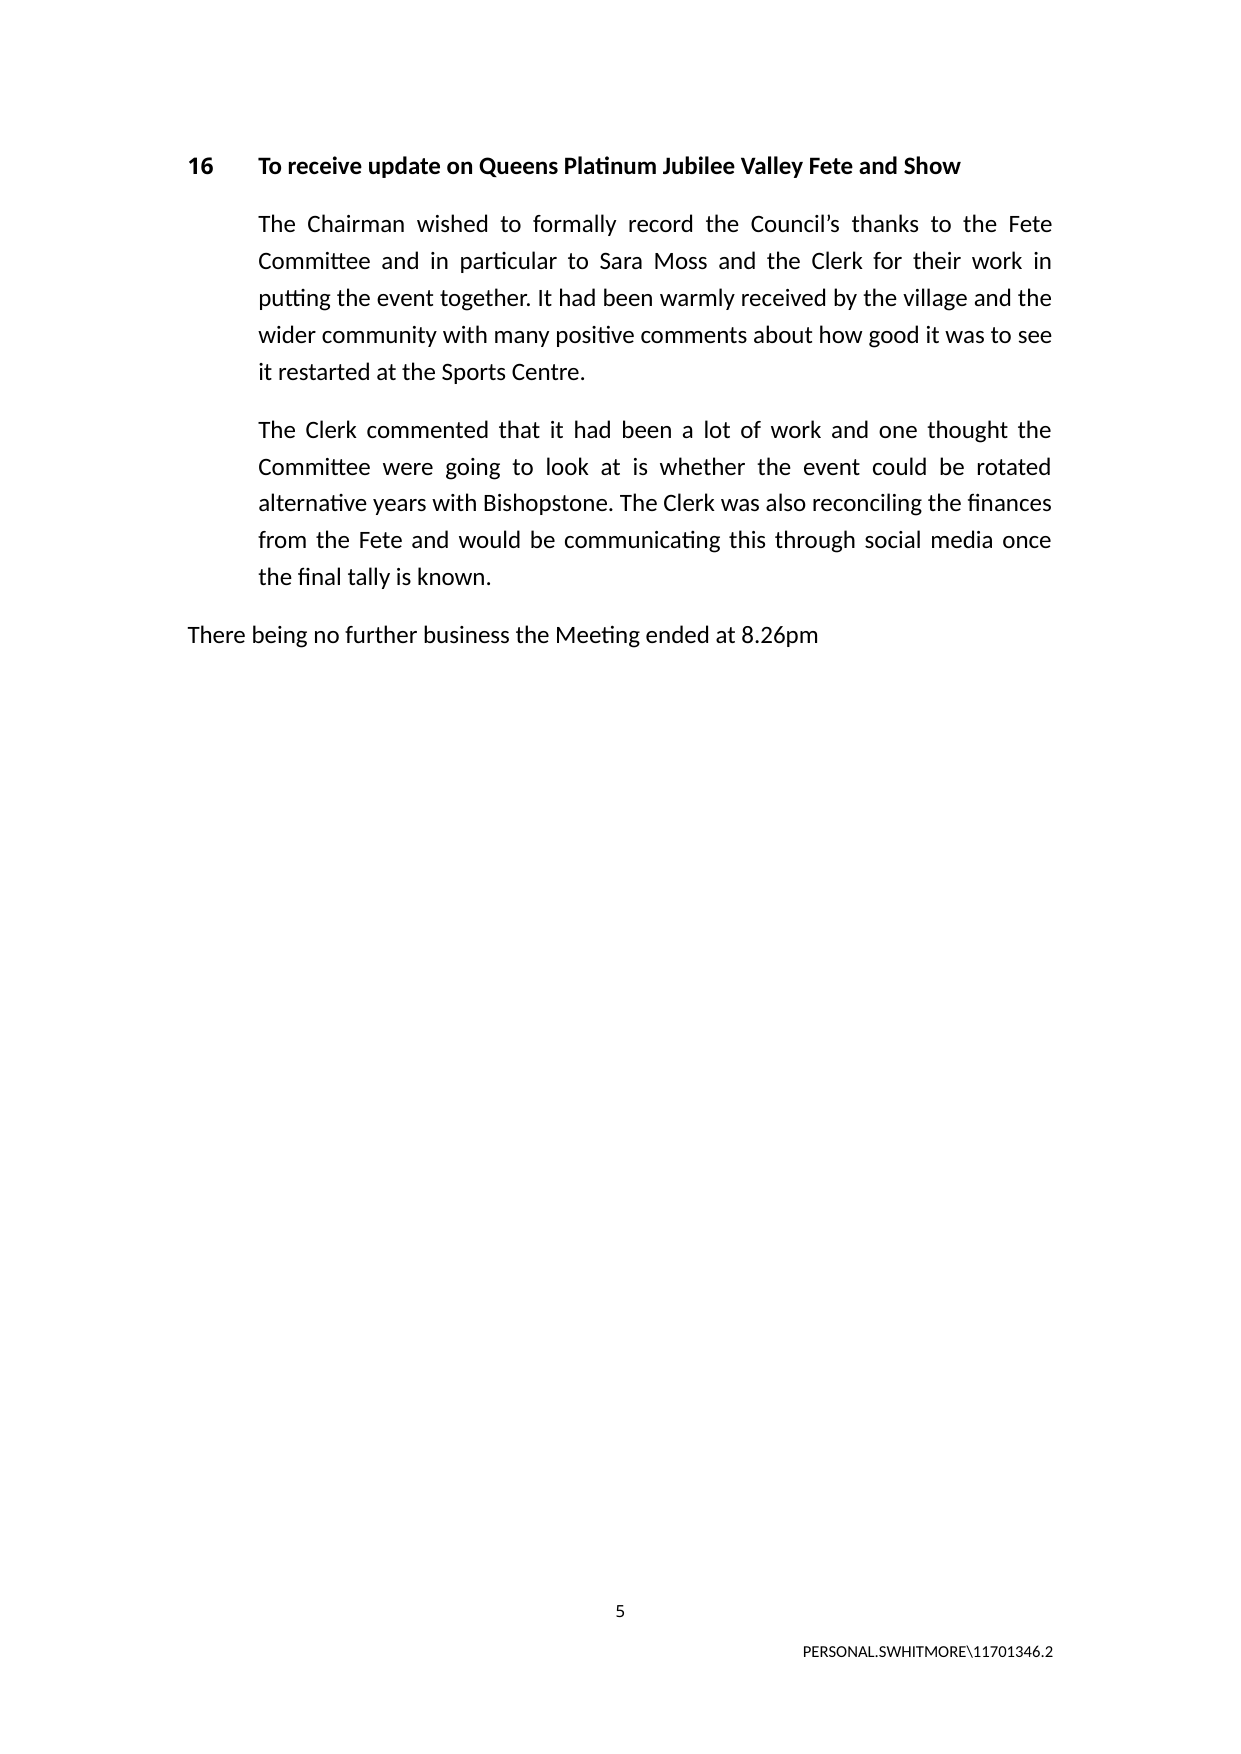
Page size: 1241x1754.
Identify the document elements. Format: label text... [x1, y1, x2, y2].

list The Chairman wished to formally record the Council’s thanks to the Fete Committee and in particular to Sara Moss and the Clerk for their work in putting the event together. It had been warmly received by the village and the wider community with many positive comments about how good it was to see it restarted at the Sports Centre. [258, 209, 1053, 387]
text To receive update on Queens Platinum Jubilee Valley Fete and Show [187, 150, 1053, 181]
list The Clerk commented that it had been a lot of work and one thought the Committee were going to look at is whether the event could be rotated alternative years with Bishopstone. The Clerk was also reconciling the finances from the Fete and would be communicating this through social media once the final tally is known. [258, 414, 1053, 592]
text There being no further business the Meeting ended at 8.26pm [187, 619, 1053, 649]
